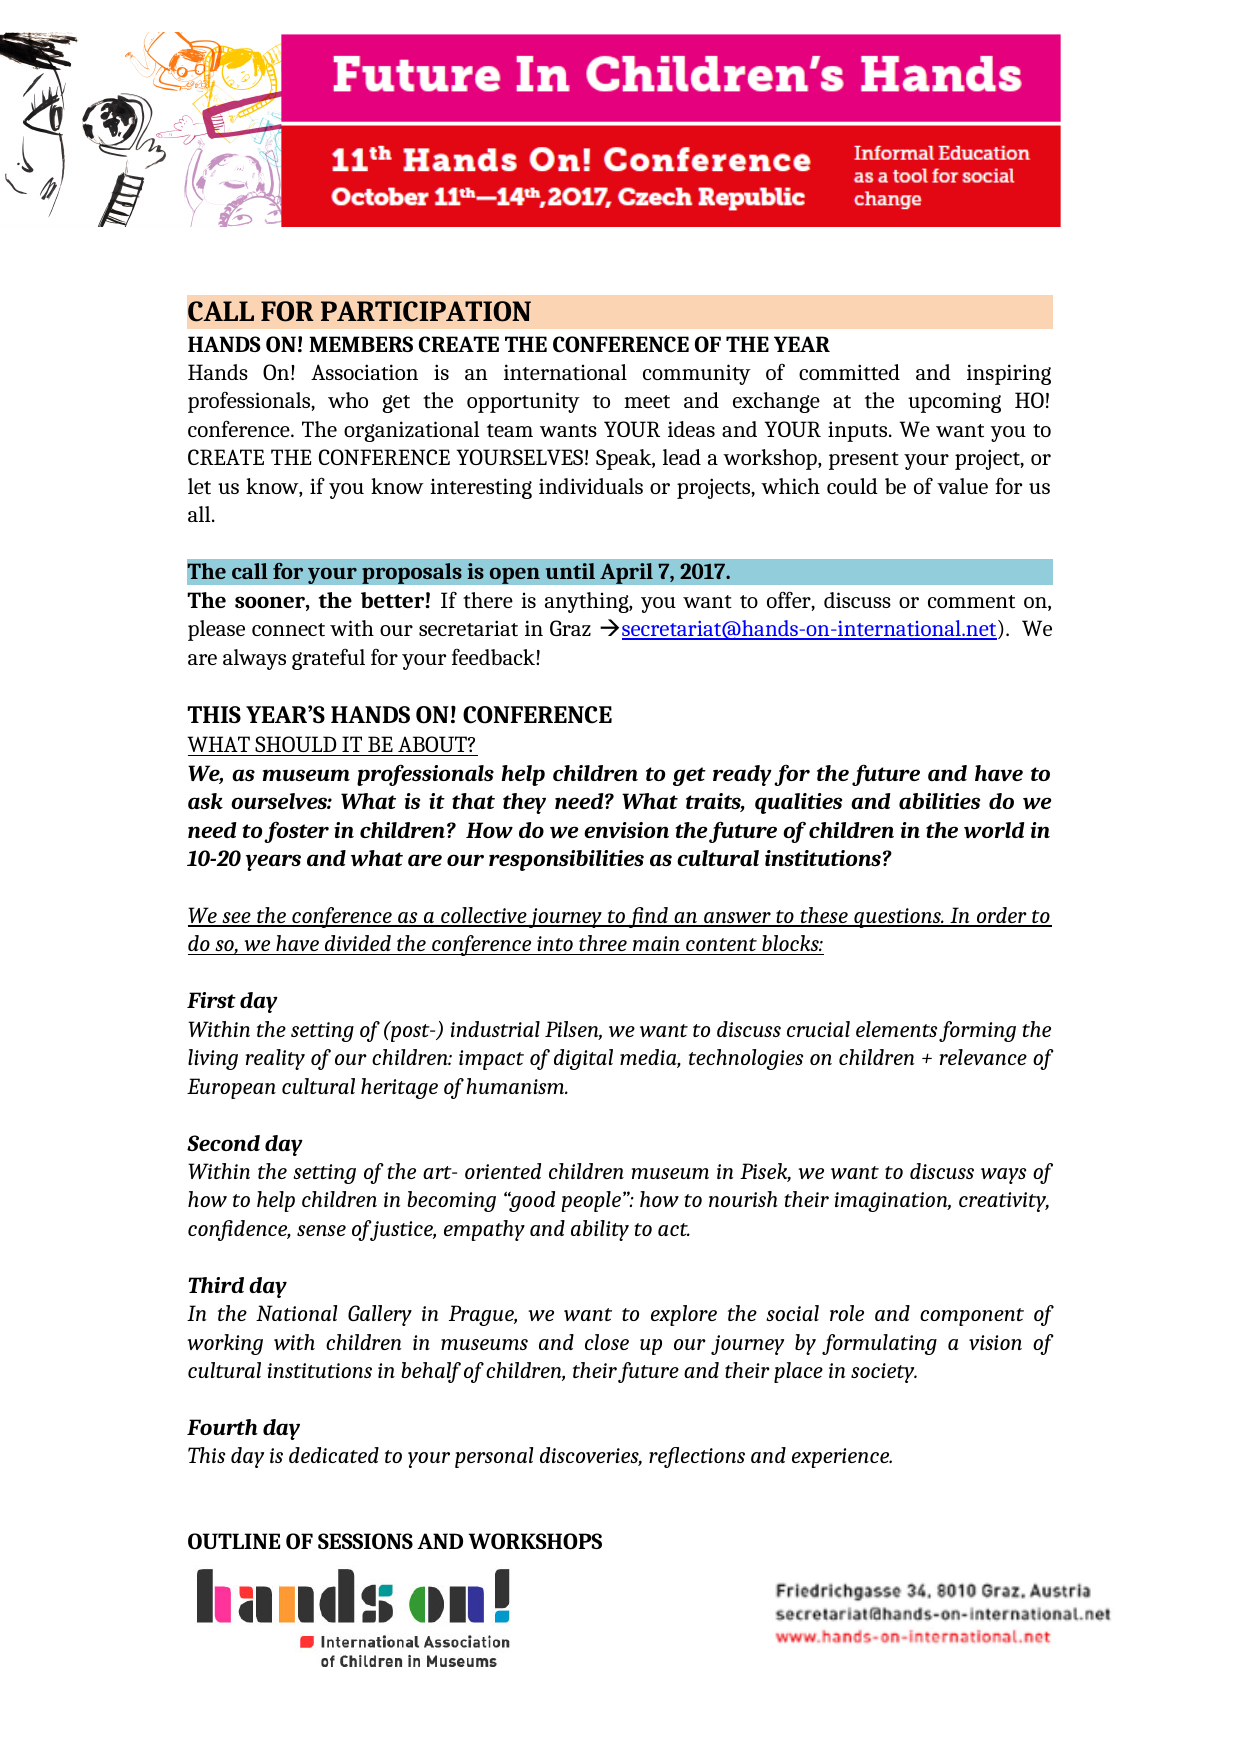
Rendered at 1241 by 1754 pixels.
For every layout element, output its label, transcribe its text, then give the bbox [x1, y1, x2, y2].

text We, as museum professionals help children to get ready for the future and have to ask ourselves: What is it that they need? What traits, qualities and abilities do we need to foster in children? How do we envision the future of children in the world in 10-20 years and what are our responsibilities as cultural institutions? [187, 761, 1053, 872]
text Fourth day [187, 1415, 1053, 1441]
text Within the setting of the art- oriented children museum in Pisek, we want to discuss ways of how to help children in becoming “good people”: how to nourish their imagination, creativity, confidence, sense of justice, empathy and ability to act. [187, 1159, 1053, 1242]
text Within the setting of (post-) industrial Pilsen, we want to discuss crucial elements forming the living reality of our children: impact of digital media, technologies on children + relevance of European cultural heritage of humanism. [187, 1017, 1053, 1100]
picture [764, 1565, 1136, 1665]
text Third day [187, 1272, 1053, 1299]
text The sooner, the better! If there is anything, you want to offer, discuss or comment on, please connect with our secretariat in Graz secretariat@hands-on-international.net). We are always grateful for your feedback! [187, 587, 1053, 671]
text We see the conference as a collective journey to find an answer to these questions. In order to do so, we have divided the conference into three main content blocks: [187, 903, 1053, 958]
text Second day [187, 1130, 1053, 1157]
text Hands On! Association is an international community of committed and inspiring professionals, who get the opportunity to meet and exchange at the upcoming HO! conference. The organizational team wants YOUR ideas and YOUR inputs. We want you to CREATE THE CONFERENCE YOURSELVES! Speak, lead a workshop, present your project, or let us know, if you know interesting individuals or projects, which could be of value for us all. [187, 360, 1053, 528]
text OUTLINE OF SESSIONS AND WORKSHOPS [187, 1528, 1053, 1555]
picture [0, 32, 1061, 227]
text The call for your proposals is open until April 7, 2017. [187, 559, 1053, 585]
text THIS YEAR’S HANDS ON! CONFERENCE [187, 701, 1053, 730]
picture [187, 1565, 527, 1681]
text In the National Gallery in Prague, we want to explore the social role and component of working with children in museums and close up our journey by formulating a vision of cultural institutions in behalf of children, their future and their place in society. [187, 1301, 1053, 1384]
text HANDS ON! MEMBERS CREATE THE CONFERENCE OF THE YEAR [187, 331, 1053, 358]
text WHAT SHOULD IT BE ABOUT? [187, 732, 1053, 758]
text This day is dedicated to your personal discoveries, reflections and experience. [187, 1443, 1053, 1469]
text First day [187, 988, 1053, 1014]
text CALL FOR PARTICIPATION [187, 295, 1053, 329]
